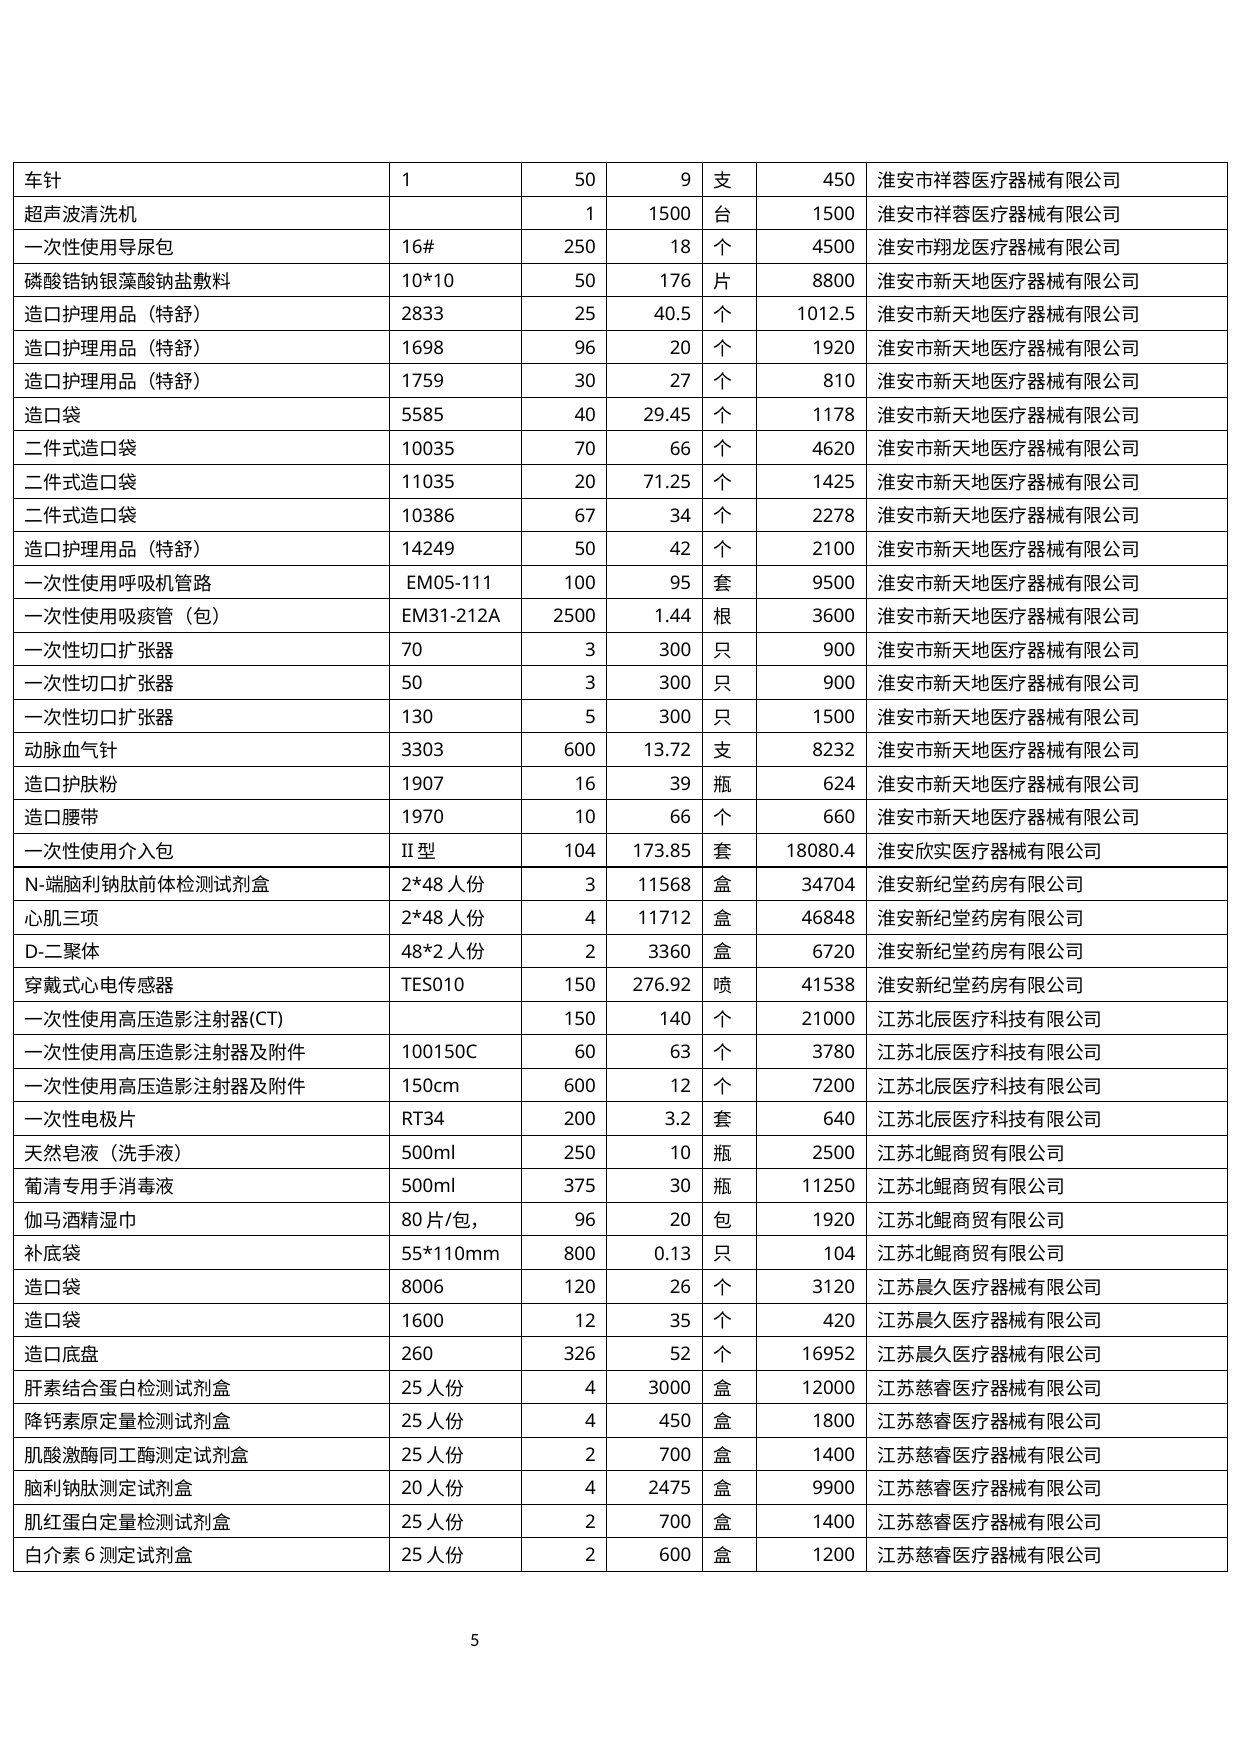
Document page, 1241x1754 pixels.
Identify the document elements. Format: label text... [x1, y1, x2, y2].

table_cell 80片/包， [390, 1203, 521, 1235]
table_cell 造口护理用品（特舒） [14, 364, 389, 397]
table_cell 淮安市新天地医疗器械有限公司 [867, 532, 1227, 564]
table_cell 16952 [757, 1337, 866, 1369]
table_cell 2 [522, 1438, 606, 1470]
table_cell 800 [522, 1236, 606, 1269]
table_cell 30 [522, 364, 606, 397]
table_cell 淮安市新天地医疗器械有限公司 [867, 499, 1227, 531]
table_cell 动脉血气针 [14, 733, 389, 766]
table_cell 一次性使用导尿包 [14, 230, 389, 263]
table_cell 江苏北鲲商贸有限公司 [867, 1169, 1227, 1202]
table_cell 70 [390, 633, 521, 665]
table_cell 3 [522, 633, 606, 665]
table_cell 104 [522, 834, 606, 866]
table_cell 1400 [757, 1505, 866, 1537]
table_cell 4 [522, 1471, 606, 1504]
table_cell 95 [607, 566, 702, 598]
table_cell 套 [703, 1102, 756, 1135]
table_cell 260 [390, 1337, 521, 1369]
table_cell 肝素结合蛋白检测试剂盒 [14, 1371, 389, 1403]
table_cell 个 [703, 499, 756, 531]
table_cell 造口护理用品（特舒） [14, 331, 389, 363]
table_cell 台 [703, 197, 756, 229]
table_cell 葡清专用手消毒液 [14, 1169, 389, 1202]
table_cell 只 [703, 700, 756, 732]
table_cell 个 [703, 364, 756, 397]
table_cell EM05-111 [390, 566, 521, 598]
table_cell 10 [522, 800, 606, 833]
table_cell 江苏北鲲商贸有限公司 [867, 1136, 1227, 1168]
table_cell 二件式造口袋 [14, 465, 389, 497]
table_cell 瓶 [703, 767, 756, 799]
table_cell 淮安新纪堂药房有限公司 [867, 901, 1227, 933]
table_cell 个 [703, 398, 756, 430]
table_cell 500ml [390, 1169, 521, 1202]
table_cell 1178 [757, 398, 866, 430]
table_cell 伽马酒精湿巾 [14, 1203, 389, 1235]
table_cell 套 [703, 834, 756, 866]
table_cell 1500 [757, 700, 866, 732]
table_cell 个 [703, 431, 756, 464]
table_cell 淮安市祥蓉医疗器械有限公司 [867, 163, 1227, 196]
table_cell 淮安欣实医疗器械有限公司 [867, 834, 1227, 866]
table_cell 淮安市翔龙医疗器械有限公司 [867, 230, 1227, 263]
table_cell 250 [522, 230, 606, 263]
table_cell 250 [522, 1136, 606, 1168]
table_cell 500ml [390, 1136, 521, 1168]
table_cell 一次性使用介入包 [14, 834, 389, 866]
table_cell 淮安市新天地医疗器械有限公司 [867, 733, 1227, 766]
table_cell 52 [607, 1337, 702, 1369]
table_cell 150cm [390, 1069, 521, 1101]
table_cell 25 [522, 297, 606, 330]
table_cell 江苏晨久医疗器械有限公司 [867, 1337, 1227, 1369]
table_cell 支 [703, 163, 756, 196]
table_cell 只 [703, 666, 756, 699]
table_cell 700 [607, 1505, 702, 1537]
table_cell 江苏慈睿医疗器械有限公司 [867, 1404, 1227, 1437]
table_cell 14249 [390, 532, 521, 564]
table_cell 35 [607, 1304, 702, 1336]
table_cell 一次性使用高压造影注射器及附件 [14, 1069, 389, 1101]
table_cell 二件式造口袋 [14, 499, 389, 531]
table_cell 江苏北辰医疗科技有限公司 [867, 1035, 1227, 1068]
table_cell 个 [703, 331, 756, 363]
table_cell 300 [607, 633, 702, 665]
table_cell 肌红蛋白定量检测试剂盒 [14, 1505, 389, 1537]
table_cell 10 [607, 1136, 702, 1168]
table_cell 造口护肤粉 [14, 767, 389, 799]
table_cell 9 [607, 163, 702, 196]
table_cell 0.13 [607, 1236, 702, 1269]
table_cell 个 [703, 800, 756, 833]
table_cell 96 [522, 1203, 606, 1235]
table_cell 4 [522, 1371, 606, 1403]
table_cell 淮安市新天地医疗器械有限公司 [867, 331, 1227, 363]
table_cell 150 [522, 968, 606, 1001]
table_cell 支 [703, 733, 756, 766]
table_cell 江苏北辰医疗科技有限公司 [867, 1102, 1227, 1135]
table_cell 3 [522, 666, 606, 699]
table_cell 20 [607, 1203, 702, 1235]
table_cell 淮安新纪堂药房有限公司 [867, 968, 1227, 1001]
table_cell 超声波清洗机 [14, 197, 389, 229]
table_cell 27 [607, 364, 702, 397]
table_cell 11035 [390, 465, 521, 497]
table_cell 江苏北鲲商贸有限公司 [867, 1236, 1227, 1269]
table_cell 江苏慈睿医疗器械有限公司 [867, 1438, 1227, 1470]
table_cell 66 [607, 800, 702, 833]
table_cell 盒 [703, 1471, 756, 1504]
table_cell 16 [522, 767, 606, 799]
table_cell [390, 1002, 521, 1034]
table_cell 1500 [757, 197, 866, 229]
table_cell 一次性使用吸痰管（包） [14, 599, 389, 632]
table_cell 江苏晨久医疗器械有限公司 [867, 1270, 1227, 1302]
table_cell 一次性使用高压造影注射器(CT) [14, 1002, 389, 1034]
table_cell 江苏北辰医疗科技有限公司 [867, 1069, 1227, 1101]
table_cell 140 [607, 1002, 702, 1034]
table_cell 只 [703, 1236, 756, 1269]
table_cell 12 [607, 1069, 702, 1101]
table_cell 天然皂液（洗手液） [14, 1136, 389, 1168]
table_cell 12 [522, 1304, 606, 1336]
table_cell 18 [607, 230, 702, 263]
table_cell 5 [522, 700, 606, 732]
table_cell 450 [757, 163, 866, 196]
table_cell 2475 [607, 1471, 702, 1504]
table_cell 盒 [703, 1404, 756, 1437]
table_cell 个 [703, 1304, 756, 1336]
table_cell 8232 [757, 733, 866, 766]
table_cell 660 [757, 800, 866, 833]
table_cell 套 [703, 566, 756, 598]
table_cell 326 [522, 1337, 606, 1369]
table_cell 640 [757, 1102, 866, 1135]
table_cell 补底袋 [14, 1236, 389, 1269]
table_cell 个 [703, 1035, 756, 1068]
table_cell 淮安市新天地医疗器械有限公司 [867, 700, 1227, 732]
table_cell 10386 [390, 499, 521, 531]
table_cell 1759 [390, 364, 521, 397]
table_cell 个 [703, 1270, 756, 1302]
table_cell 50 [390, 666, 521, 699]
table_cell 淮安市新天地医疗器械有限公司 [867, 767, 1227, 799]
table_cell 2 [522, 935, 606, 967]
table_cell 个 [703, 1069, 756, 1101]
table_cell 21000 [757, 1002, 866, 1034]
table_cell 造口底盘 [14, 1337, 389, 1369]
table_cell 20人份 [390, 1471, 521, 1504]
table_cell 造口袋 [14, 1304, 389, 1336]
table_cell II型 [390, 834, 521, 866]
table_cell 淮安市新天地医疗器械有限公司 [867, 364, 1227, 397]
table_cell 66 [607, 431, 702, 464]
table_cell 2278 [757, 499, 866, 531]
table_cell 25人份 [390, 1404, 521, 1437]
table_cell 420 [757, 1304, 866, 1336]
table_cell 淮安市新天地医疗器械有限公司 [867, 599, 1227, 632]
table_cell 8800 [757, 264, 866, 296]
table_cell 1 [390, 163, 521, 196]
table_cell 4 [522, 901, 606, 933]
table_cell 2*48人份 [390, 901, 521, 933]
table_cell 脑利钠肽测定试剂盒 [14, 1471, 389, 1504]
table_cell 3780 [757, 1035, 866, 1068]
table_cell 96 [522, 331, 606, 363]
table_cell 3 [522, 868, 606, 900]
table_cell 1800 [757, 1404, 866, 1437]
table_cell 造口护理用品（特舒） [14, 532, 389, 564]
table_cell 30 [607, 1169, 702, 1202]
table_cell 60 [522, 1035, 606, 1068]
table_cell 个 [703, 1002, 756, 1034]
table_cell 20 [607, 331, 702, 363]
table_cell 29.45 [607, 398, 702, 430]
table_cell 375 [522, 1169, 606, 1202]
table_cell 喷 [703, 968, 756, 1001]
table_cell 江苏北辰医疗科技有限公司 [867, 1002, 1227, 1034]
table_cell 9500 [757, 566, 866, 598]
table_cell TES010 [390, 968, 521, 1001]
table_cell 810 [757, 364, 866, 397]
table_cell 2500 [757, 1136, 866, 1168]
table_cell 46848 [757, 901, 866, 933]
table_cell 10035 [390, 431, 521, 464]
table_cell 20 [522, 465, 606, 497]
table_cell 江苏慈睿医疗器械有限公司 [867, 1538, 1227, 1571]
table_cell 1425 [757, 465, 866, 497]
table_cell 一次性电极片 [14, 1102, 389, 1135]
table_cell 25人份 [390, 1438, 521, 1470]
table_cell 39 [607, 767, 702, 799]
table_cell 50 [522, 163, 606, 196]
table_cell 16# [390, 230, 521, 263]
table_cell 100150C [390, 1035, 521, 1068]
table_cell 盒 [703, 868, 756, 900]
table_cell 276.92 [607, 968, 702, 1001]
table_cell 瓶 [703, 1136, 756, 1168]
table_cell 3360 [607, 935, 702, 967]
table_cell 江苏慈睿医疗器械有限公司 [867, 1471, 1227, 1504]
table_cell 造口护理用品（特舒） [14, 297, 389, 330]
table_cell 一次性切口扩张器 [14, 633, 389, 665]
table_cell 只 [703, 633, 756, 665]
table_cell 车针 [14, 163, 389, 196]
table_cell 5585 [390, 398, 521, 430]
table_cell 1012.5 [757, 297, 866, 330]
table_cell N-端脑利钠肽前体检测试剂盒 [14, 868, 389, 900]
table_cell [390, 197, 521, 229]
table_cell 造口袋 [14, 1270, 389, 1302]
table_cell 173.85 [607, 834, 702, 866]
table_cell 淮安市新天地医疗器械有限公司 [867, 465, 1227, 497]
table_cell 江苏北鲲商贸有限公司 [867, 1203, 1227, 1235]
table_cell 900 [757, 666, 866, 699]
table_cell 根 [703, 599, 756, 632]
table_cell 2100 [757, 532, 866, 564]
table_cell 120 [522, 1270, 606, 1302]
table_cell 300 [607, 700, 702, 732]
table_cell 600 [607, 1538, 702, 1571]
table_cell 11250 [757, 1169, 866, 1202]
table_cell 个 [703, 230, 756, 263]
table_cell 淮安市新天地医疗器械有限公司 [867, 566, 1227, 598]
table_cell 9900 [757, 1471, 866, 1504]
table_cell 624 [757, 767, 866, 799]
table_cell 1970 [390, 800, 521, 833]
table_cell 2 [522, 1538, 606, 1571]
table_cell 4500 [757, 230, 866, 263]
table_cell 4620 [757, 431, 866, 464]
table_cell 1 [522, 197, 606, 229]
table_cell 40 [522, 398, 606, 430]
table_cell 1920 [757, 1203, 866, 1235]
table_cell 一次性使用高压造影注射器及附件 [14, 1035, 389, 1068]
table_cell 降钙素原定量检测试剂盒 [14, 1404, 389, 1437]
table_cell 70 [522, 431, 606, 464]
table_cell 2 [522, 1505, 606, 1537]
table_cell 淮安市新天地医疗器械有限公司 [867, 297, 1227, 330]
table_cell 3120 [757, 1270, 866, 1302]
table_cell 1200 [757, 1538, 866, 1571]
table_cell 片 [703, 264, 756, 296]
table_cell 1.44 [607, 599, 702, 632]
table_cell 淮安市新天地医疗器械有限公司 [867, 431, 1227, 464]
table_cell 25人份 [390, 1371, 521, 1403]
table_cell 11712 [607, 901, 702, 933]
table_cell 一次性切口扩张器 [14, 700, 389, 732]
table_cell 3600 [757, 599, 866, 632]
table_cell 34 [607, 499, 702, 531]
table_cell 盒 [703, 901, 756, 933]
table_cell 江苏晨久医疗器械有限公司 [867, 1304, 1227, 1336]
table_cell 3000 [607, 1371, 702, 1403]
table_cell 3.2 [607, 1102, 702, 1135]
table_cell 1400 [757, 1438, 866, 1470]
table_cell 200 [522, 1102, 606, 1135]
table_cell 100 [522, 566, 606, 598]
table_cell 4 [522, 1404, 606, 1437]
table_cell 11568 [607, 868, 702, 900]
table_cell 盒 [703, 1438, 756, 1470]
table_cell 造口腰带 [14, 800, 389, 833]
table_cell 一次性使用呼吸机管路 [14, 566, 389, 598]
table_cell 1698 [390, 331, 521, 363]
table_cell 包 [703, 1203, 756, 1235]
table_cell 淮安市新天地医疗器械有限公司 [867, 633, 1227, 665]
table_cell 2*48人份 [390, 868, 521, 900]
table_cell 个 [703, 465, 756, 497]
table_cell 42 [607, 532, 702, 564]
table_cell 13.72 [607, 733, 702, 766]
table_cell 50 [522, 532, 606, 564]
table_cell 江苏慈睿医疗器械有限公司 [867, 1371, 1227, 1403]
table_cell 盒 [703, 1371, 756, 1403]
table_cell 50 [522, 264, 606, 296]
table_cell 2833 [390, 297, 521, 330]
table_cell 1600 [390, 1304, 521, 1336]
table_cell 穿戴式心电传感器 [14, 968, 389, 1001]
table_cell 48*2人份 [390, 935, 521, 967]
table_cell 12000 [757, 1371, 866, 1403]
table_cell 2500 [522, 599, 606, 632]
table_cell 个 [703, 1337, 756, 1369]
table_cell 二件式造口袋 [14, 431, 389, 464]
table_cell 一次性切口扩张器 [14, 666, 389, 699]
table_cell D-二聚体 [14, 935, 389, 967]
table_cell 磷酸锆钠银藻酸钠盐敷料 [14, 264, 389, 296]
table_cell 淮安市新天地医疗器械有限公司 [867, 800, 1227, 833]
table_cell 肌酸激酶同工酶测定试剂盒 [14, 1438, 389, 1470]
table_cell 55*110mm [390, 1236, 521, 1269]
table_cell RT34 [390, 1102, 521, 1135]
table_cell 104 [757, 1236, 866, 1269]
table_cell 63 [607, 1035, 702, 1068]
table_cell 盒 [703, 935, 756, 967]
table_cell 150 [522, 1002, 606, 1034]
table_cell 600 [522, 1069, 606, 1101]
table_cell 淮安市新天地医疗器械有限公司 [867, 398, 1227, 430]
table_cell 个 [703, 297, 756, 330]
table_cell 1500 [607, 197, 702, 229]
table_cell 1920 [757, 331, 866, 363]
table_cell 瓶 [703, 1169, 756, 1202]
table_cell 700 [607, 1438, 702, 1470]
table_cell 淮安市新天地医疗器械有限公司 [867, 666, 1227, 699]
table_cell 淮安新纪堂药房有限公司 [867, 935, 1227, 967]
table_cell 34704 [757, 868, 866, 900]
table_cell 7200 [757, 1069, 866, 1101]
table_cell 40.5 [607, 297, 702, 330]
table_cell 18080.4 [757, 834, 866, 866]
table_cell 25人份 [390, 1538, 521, 1571]
table_cell 300 [607, 666, 702, 699]
table_cell 6720 [757, 935, 866, 967]
table_cell 3303 [390, 733, 521, 766]
table_cell 白介素6测定试剂盒 [14, 1538, 389, 1571]
table_cell 450 [607, 1404, 702, 1437]
table_cell 江苏慈睿医疗器械有限公司 [867, 1505, 1227, 1537]
table_cell 淮安市新天地医疗器械有限公司 [867, 264, 1227, 296]
table_cell 176 [607, 264, 702, 296]
table_cell EM31-212A [390, 599, 521, 632]
table_cell 8006 [390, 1270, 521, 1302]
table_cell 26 [607, 1270, 702, 1302]
table_cell 25人份 [390, 1505, 521, 1537]
table_cell 1907 [390, 767, 521, 799]
table_cell 67 [522, 499, 606, 531]
table_cell 造口袋 [14, 398, 389, 430]
table_cell 个 [703, 532, 756, 564]
table_cell 41538 [757, 968, 866, 1001]
table_cell 心肌三项 [14, 901, 389, 933]
table_cell 盒 [703, 1505, 756, 1537]
table_cell 900 [757, 633, 866, 665]
table_cell 盒 [703, 1538, 756, 1571]
table_cell 淮安市祥蓉医疗器械有限公司 [867, 197, 1227, 229]
table_cell 淮安新纪堂药房有限公司 [867, 868, 1227, 900]
table_cell 10*10 [390, 264, 521, 296]
table_cell 130 [390, 700, 521, 732]
table_cell 600 [522, 733, 606, 766]
table_cell 71.25 [607, 465, 702, 497]
